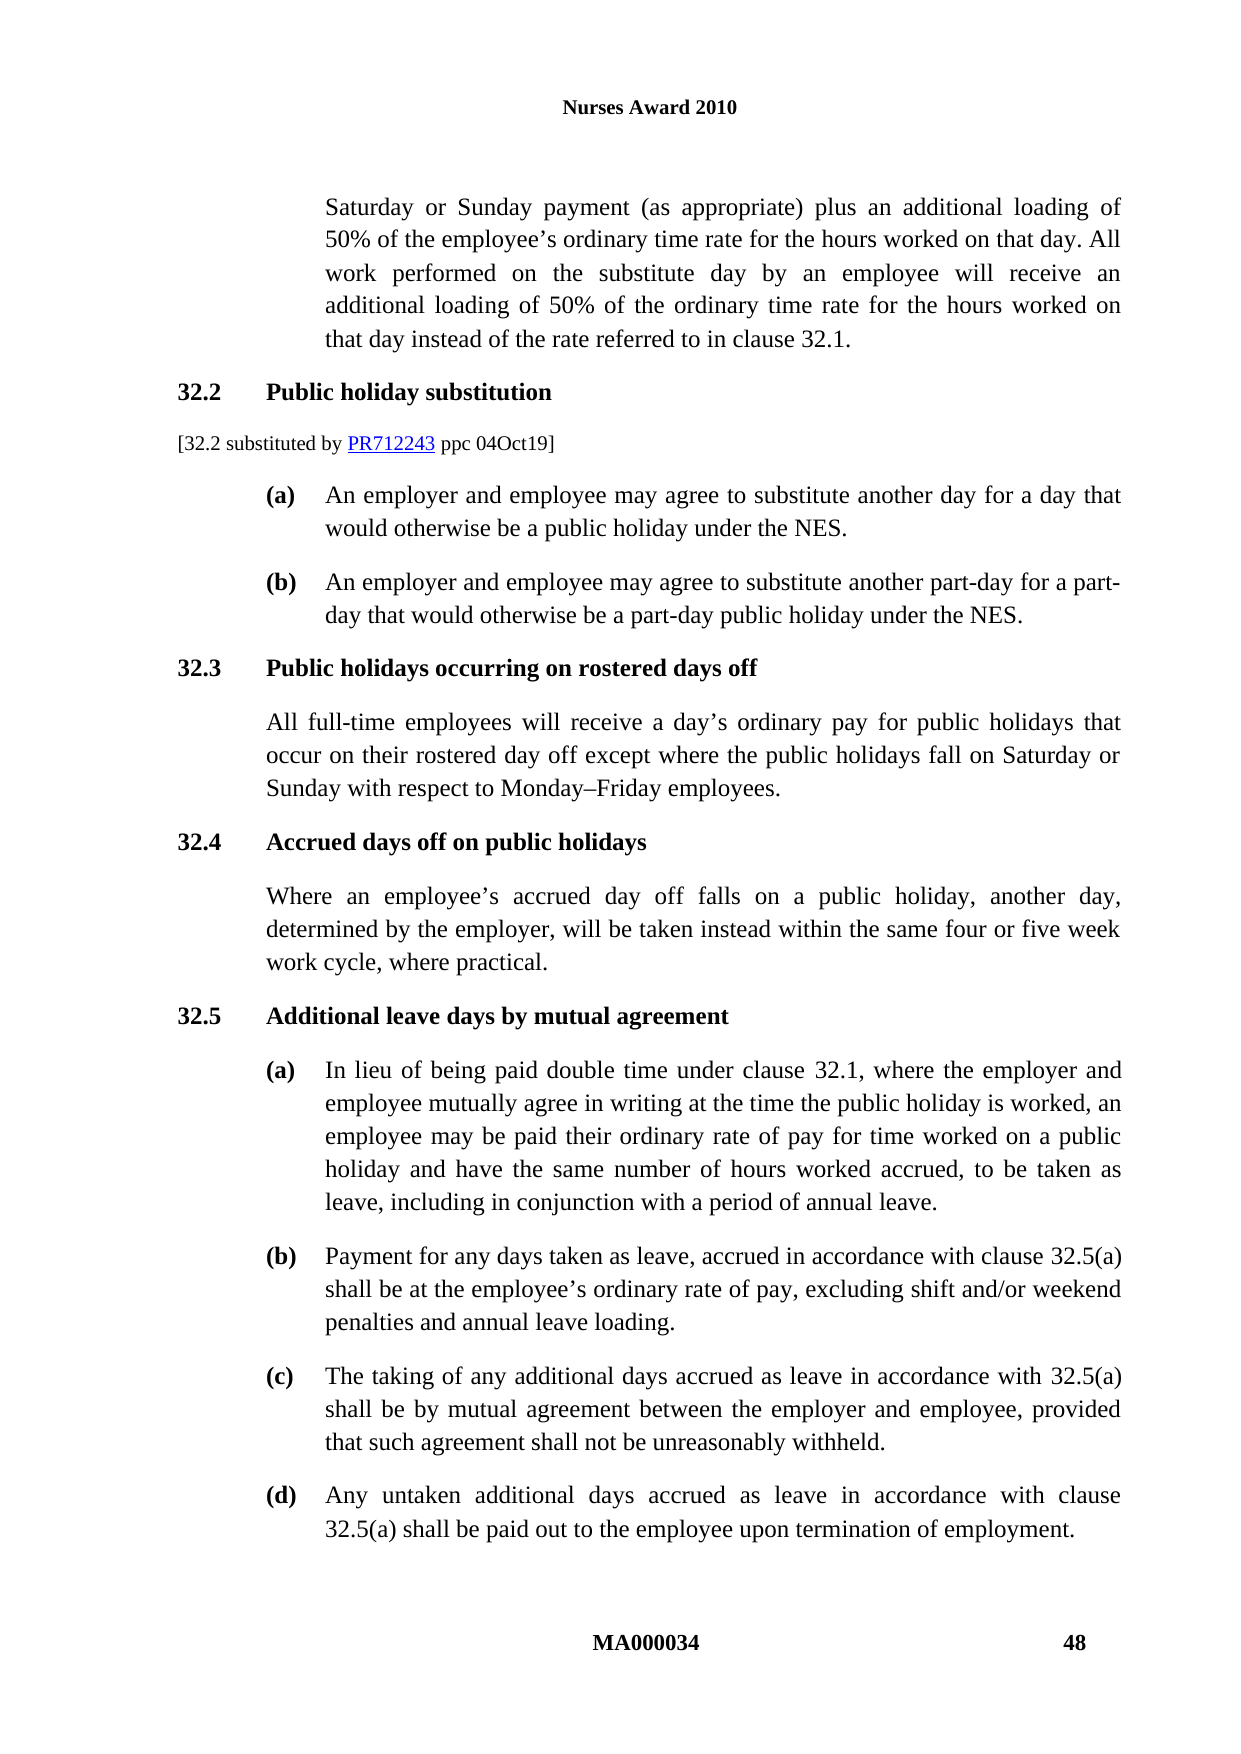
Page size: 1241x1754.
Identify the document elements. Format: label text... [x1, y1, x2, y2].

text An employer and employee may agree to substitute another day for a day that would otherwise be a public holiday under the NES. [266, 480, 1122, 542]
text Payment for any days taken as leave, accrued in accordance with clause 32.5(a) shall be at the employee’s ordinary rate of pay, excluding shift and/or weekend penalties and annual leave loading. [266, 1241, 1122, 1336]
text [32.2 substituted by PR712243 ppc 04Oct19] [177, 431, 1122, 455]
text Where an employee’s accrued day off falls on a public holiday, another day, determined by the employer, will be taken instead within the same four or five week work cycle, where practical. [266, 881, 1122, 976]
text An employer and employee may agree to substitute another part-day for a part-day that would otherwise be a part-day public holiday under the NES. [266, 567, 1122, 628]
text In lieu of being paid double time under clause 32.1, where the employer and employee mutually agree in writing at the time the public holiday is worked, an employee may be paid their ordinary rate of pay for time worked on a public holiday and have the same number of hours worked accrued, to be taken as leave, including in conjunction with a period of annual leave. [266, 1055, 1122, 1216]
text Public holiday substitution [177, 377, 1122, 406]
text Accrued days off on public holidays [177, 827, 1122, 856]
text The taking of any additional days accrued as leave in accordance with 32.5(a) shall be by mutual agreement between the employer and employee, provided that such agreement shall not be unreasonably withheld. [266, 1361, 1122, 1456]
text Public holidays occurring on rostered days off [177, 653, 1122, 682]
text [266, 192, 1122, 352]
text All full-time employees will receive a day’s ordinary pay for public holidays that occur on their rostered day off except where the public holidays fall on Saturday or Sunday with respect to Monday–Friday employees. [266, 707, 1122, 802]
text Any untaken additional days accrued as leave in accordance with clause 32.5(a) shall be paid out to the employee upon termination of employment. [266, 1481, 1122, 1542]
text Additional leave days by mutual agreement [177, 1001, 1122, 1030]
